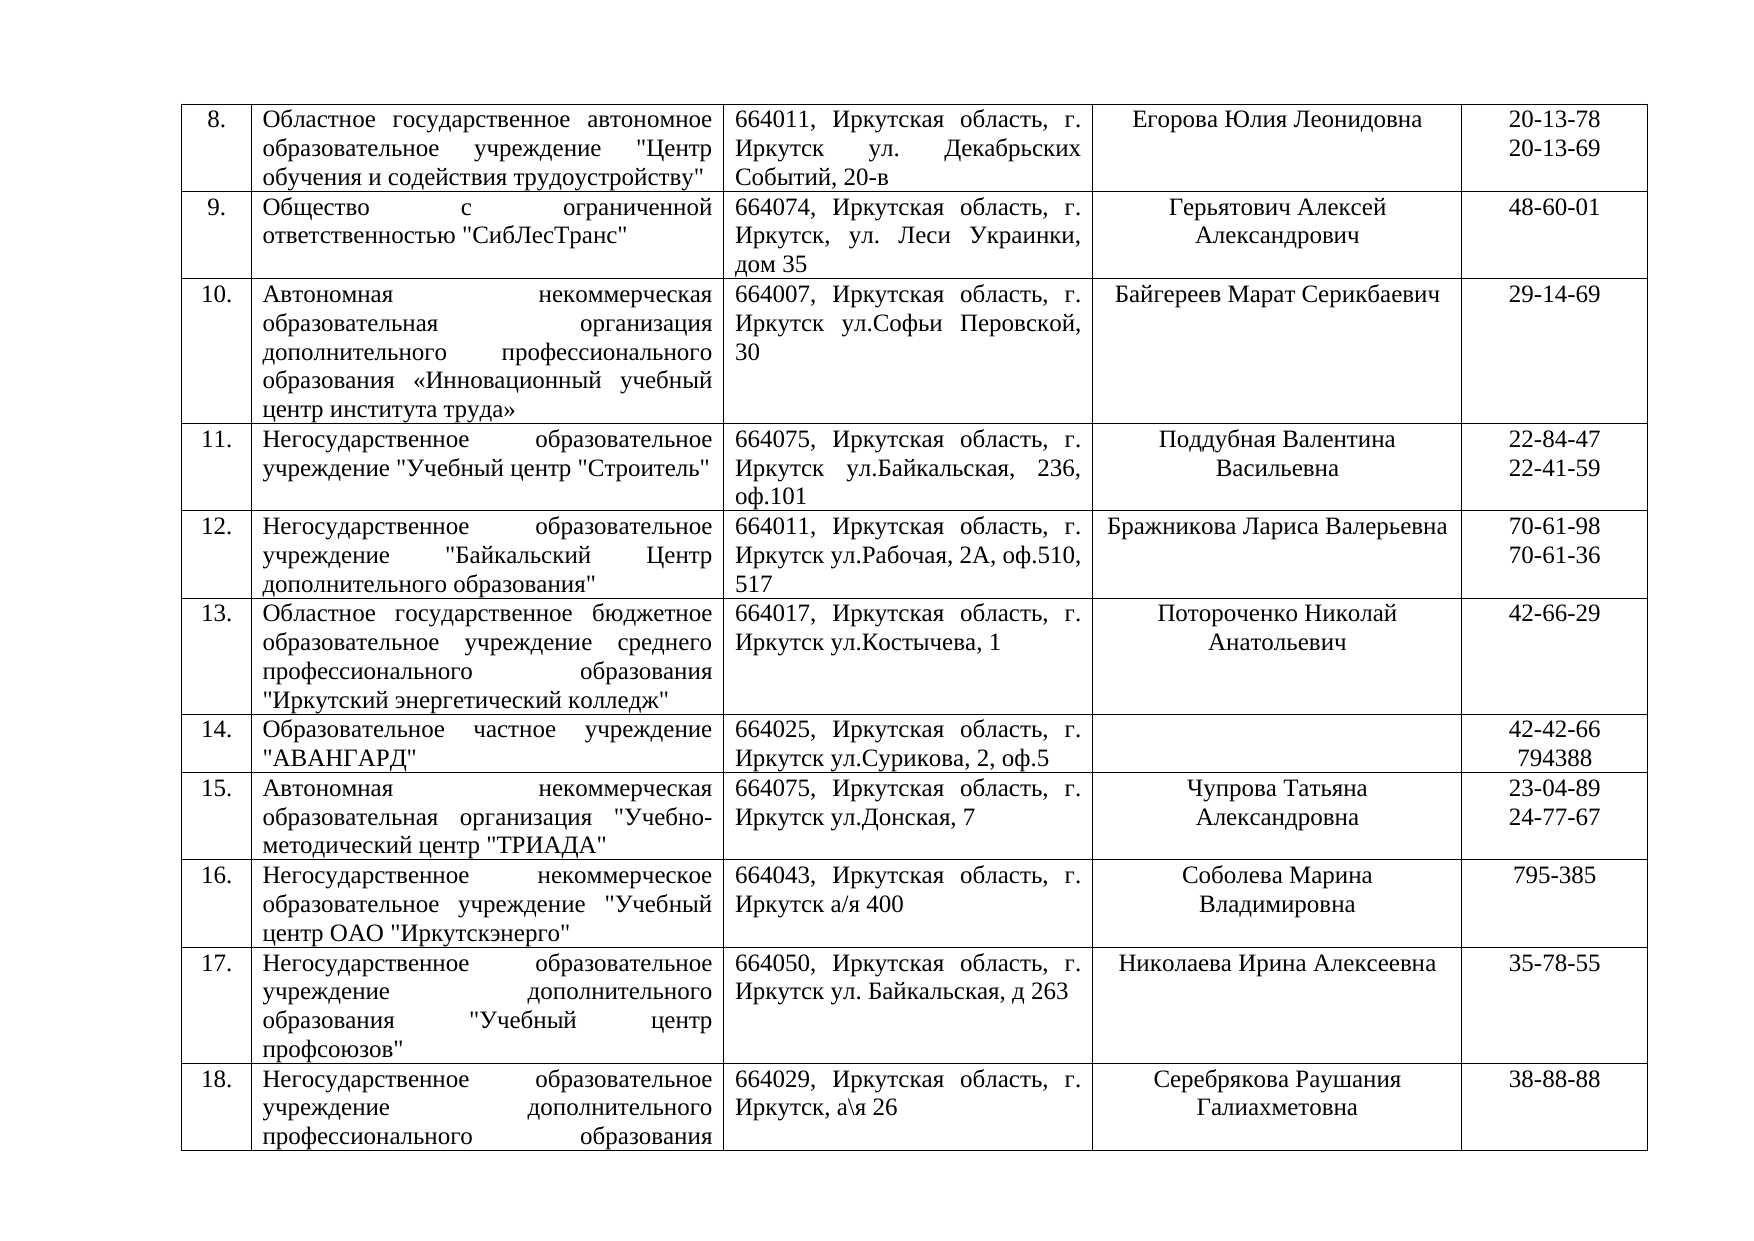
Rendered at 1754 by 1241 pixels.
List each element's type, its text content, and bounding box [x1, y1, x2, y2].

table_cell 14. [182, 715, 251, 772]
table_cell 664075, Иркутская область, г. Иркутск ул.Байкальская, 236, оф.101 [724, 424, 1092, 510]
table_cell 664011, Иркутская область, г. Иркутск ул. Декабрьских Событий, 20-в [724, 105, 1092, 191]
table_cell 16. [182, 860, 251, 947]
table_cell 70-61-98 70-61-36 [1462, 511, 1647, 597]
table_cell 664075, Иркутская область, г. Иркутск ул.Донская, 7 [724, 773, 1092, 859]
table_cell 17. [182, 948, 251, 1063]
table_cell 11. [182, 424, 251, 510]
table_cell 42-42-66 794388 [1462, 715, 1647, 772]
table_cell Областное государственное бюджетное образовательное учреждение среднего профессионального образования "Иркутский энергетический колледж" [252, 599, 723, 713]
table_cell Бражникова Лариса Валерьевна [1093, 511, 1461, 597]
table_cell 35-78-55 [1462, 948, 1647, 1063]
table_cell 48-60-01 [1462, 192, 1647, 278]
table_cell 8. [182, 105, 251, 191]
table_cell 29-14-69 [1462, 279, 1647, 423]
table_cell 20-13-78 20-13-69 [1462, 105, 1647, 191]
table_cell Образовательное частное учреждение "АВАНГАРД" [252, 715, 723, 772]
table_cell 22-84-47 22-41-59 [1462, 424, 1647, 510]
table_cell Автономная некоммерческая образовательная организация "Учебно-методический центр "ТРИАДА" [252, 773, 723, 859]
table_cell 42-66-29 [1462, 599, 1647, 713]
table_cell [1093, 1064, 1461, 1150]
table_cell 12. [182, 511, 251, 597]
table_cell 664011, Иркутская область, г. Иркутск ул.Рабочая, 2А, оф.510, 517 [724, 511, 1092, 597]
table_cell 664050, Иркутская область, г. Иркутск ул. Байкальская, д 263 [724, 948, 1092, 1063]
table_cell Общество с ограниченной ответственностью "СибЛесТранс" [252, 192, 723, 278]
table_cell Негосударственное образовательное учреждение "Байкальский Центр дополнительного образования" [252, 511, 723, 597]
table_cell 664025, Иркутская область, г. Иркутск ул.Сурикова, 2, оф.5 [724, 715, 1092, 772]
table_cell 664074, Иркутская область, г. Иркутск, ул. Леси Украинки, дом 35 [724, 192, 1092, 278]
table_cell Соболева Марина Владимировна [1093, 860, 1461, 947]
table_cell [1093, 715, 1461, 772]
table_cell Потороченко Николай Анатольевич [1093, 599, 1461, 713]
table_cell Областное государственное автономное образовательное учреждение "Центр обучения и содействия трудоустройству" [252, 105, 723, 191]
table_cell Негосударственное некоммерческое образовательное учреждение "Учебный центр ОАО "Иркутскэнерго" [252, 860, 723, 947]
table_cell 664043, Иркутская область, г. Иркутск а/я 400 [724, 860, 1092, 947]
table_cell Негосударственное образовательное учреждение дополнительного образования "Учебный центр профсоюзов" [252, 948, 723, 1063]
table_cell 10. [182, 279, 251, 423]
table_cell Автономная некоммерческая образовательная организация дополнительного профессионального образования «Инновационный учебный центр института труда» [252, 279, 723, 423]
table_cell Николаева Ирина Алексеевна [1093, 948, 1461, 1063]
table_cell 23-04-89 24-77-67 [1462, 773, 1647, 859]
table_cell Герьятович Алексей Александрович [1093, 192, 1461, 278]
table_cell 664007, Иркутская область, г. Иркутск ул.Софьи Перовской, 30 [724, 279, 1092, 423]
table_cell 795-385 [1462, 860, 1647, 947]
table_cell Поддубная Валентина Васильевна [1093, 424, 1461, 510]
table_cell 18. [182, 1064, 251, 1150]
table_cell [724, 1064, 1092, 1150]
table_cell 9. [182, 192, 251, 278]
table_cell Чупрова Татьяна Александровна [1093, 773, 1461, 859]
table_cell Егорова Юлия Леонидовна [1093, 105, 1461, 191]
table_cell Негосударственное образовательное учреждение "Учебный центр "Строитель" [252, 424, 723, 510]
table_cell 664017, Иркутская область, г. Иркутск ул.Костычева, 1 [724, 599, 1092, 713]
table_cell Байгереев Марат Серикбаевич [1093, 279, 1461, 423]
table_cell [252, 1064, 723, 1150]
table_cell 13. [182, 599, 251, 713]
table_cell 15. [182, 773, 251, 859]
table_cell 38-88-88 [1462, 1064, 1647, 1150]
